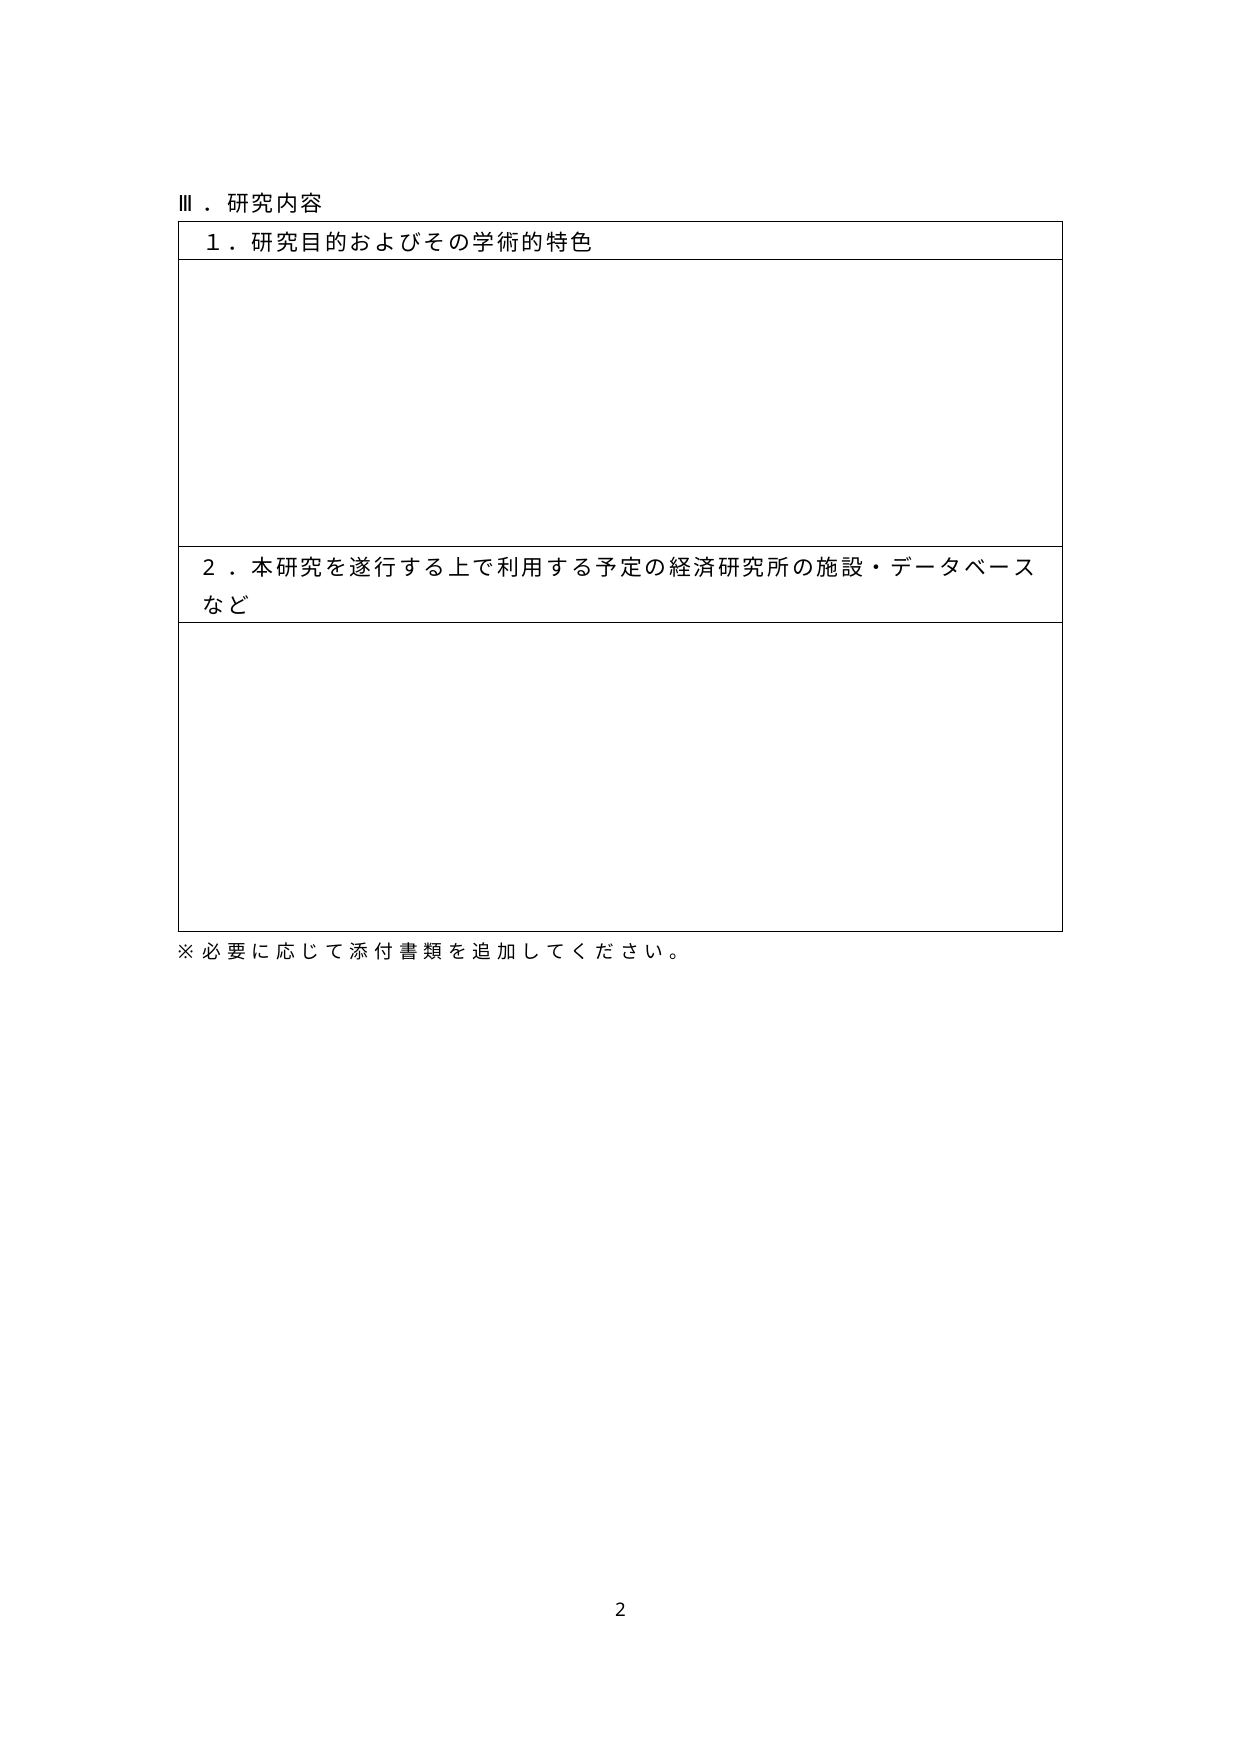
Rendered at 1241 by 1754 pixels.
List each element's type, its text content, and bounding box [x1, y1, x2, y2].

table_cell 2．本研究を遂行する上で利用する予定の経済研究所の施設・データベースなど [179, 547, 1062, 622]
table_cell [179, 260, 1062, 546]
table_cell [179, 623, 1062, 931]
table_header １．研究目的およびその学術的特色 [179, 222, 1062, 259]
text Ⅲ．研究内容 [178, 183, 1063, 221]
text ※必要に応じて添付書類を追加してください。 [178, 932, 1063, 969]
